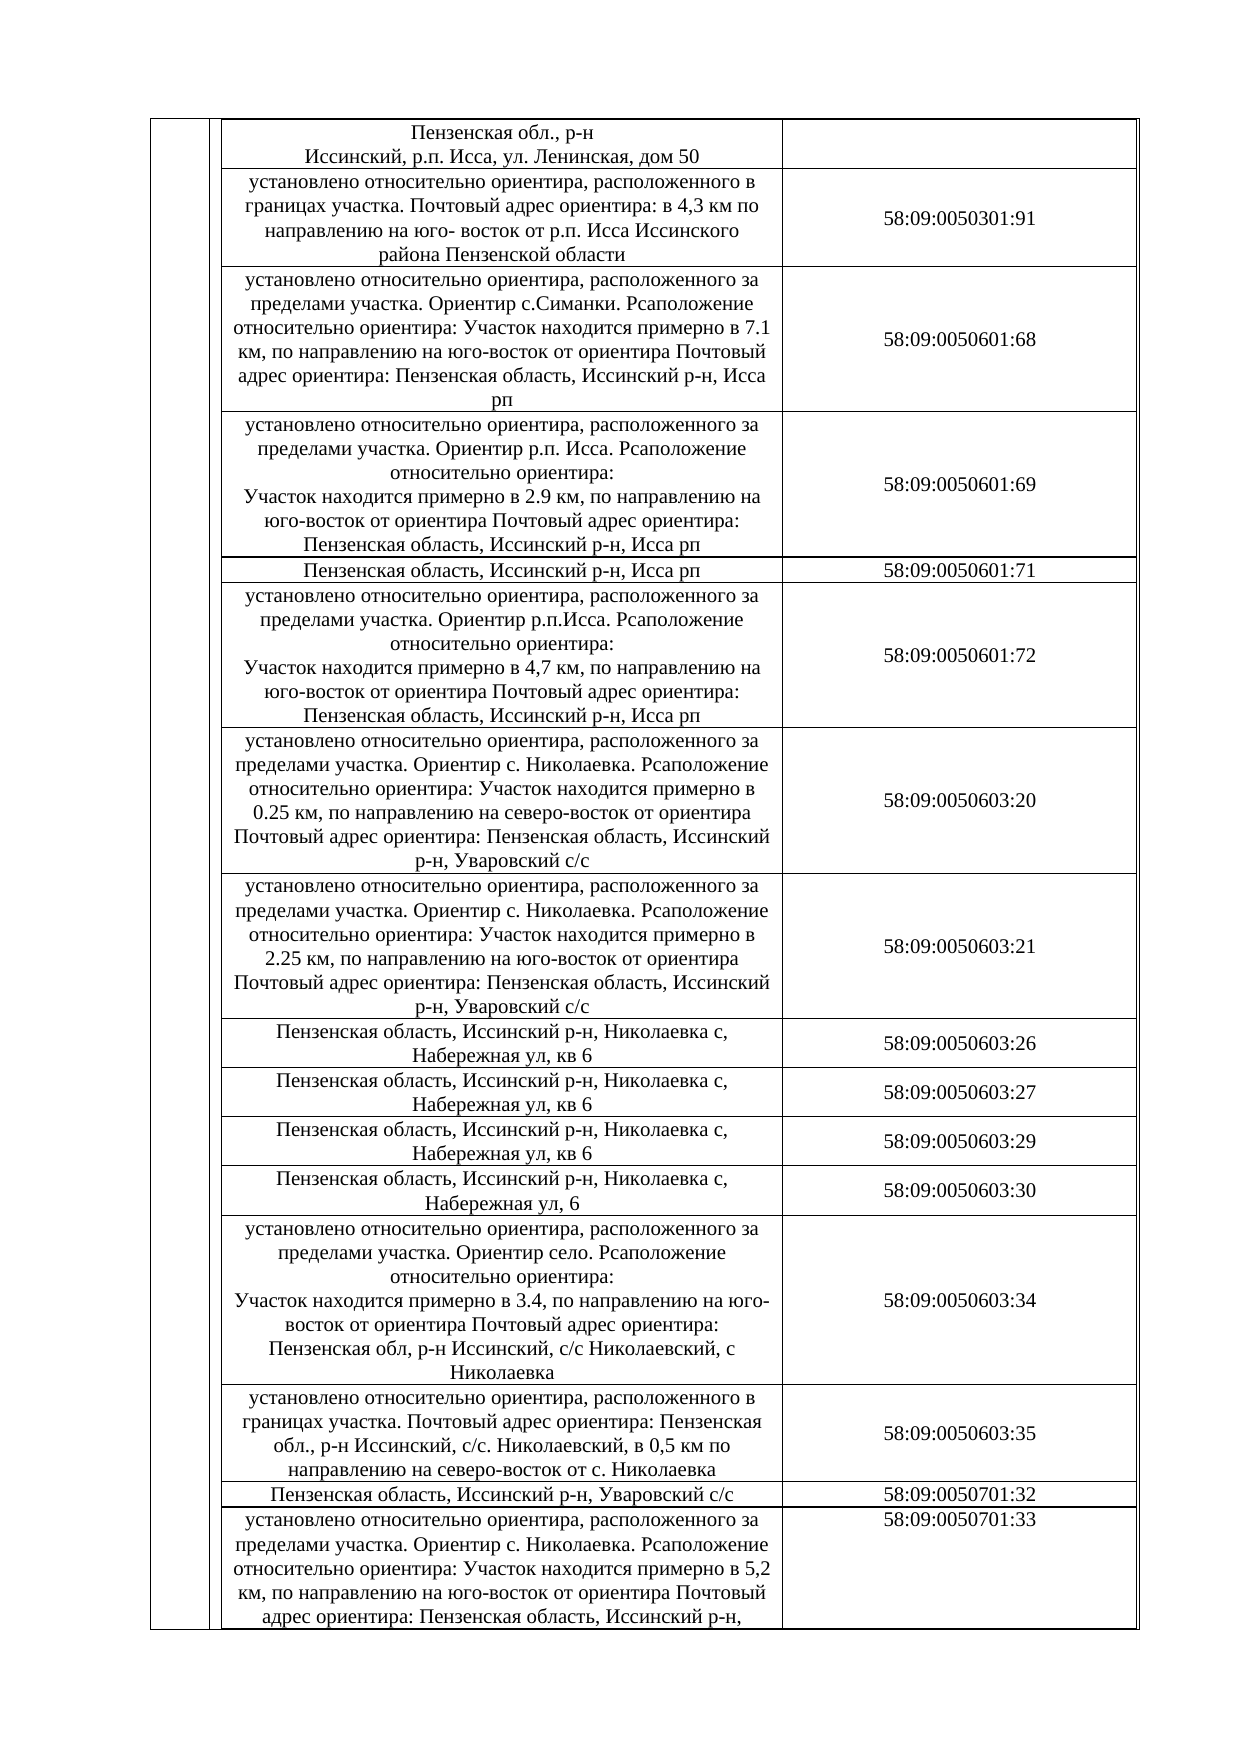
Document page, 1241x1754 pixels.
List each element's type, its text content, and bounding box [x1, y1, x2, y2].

table_cell [222, 1068, 782, 1116]
table_cell [783, 1019, 1136, 1067]
table_cell 3 [151, 119, 209, 1629]
table_cell [222, 1508, 782, 1628]
table_cell [783, 1385, 1136, 1481]
table_cell [210, 119, 221, 1629]
table_cell [783, 1216, 1136, 1384]
table_cell [222, 558, 782, 582]
table_cell [783, 1508, 1136, 1628]
table_cell [222, 874, 782, 1018]
table_cell [783, 558, 1136, 582]
table_cell [222, 1166, 782, 1215]
table_cell [222, 169, 782, 266]
table_cell [222, 728, 782, 873]
table_cell [222, 1482, 782, 1506]
table_cell [783, 1068, 1136, 1116]
table_cell [783, 169, 1136, 266]
table_cell [783, 1166, 1136, 1215]
table_cell [222, 1019, 782, 1067]
table_cell [783, 412, 1136, 556]
table_cell [783, 728, 1136, 873]
table_cell [222, 1117, 782, 1165]
table_cell [783, 874, 1136, 1018]
table_cell [222, 583, 782, 727]
table_cell [783, 583, 1136, 727]
table_cell [222, 412, 782, 556]
table_cell [222, 1216, 782, 1384]
table_cell [783, 1117, 1136, 1165]
table_cell [783, 267, 1136, 411]
table_cell [222, 120, 782, 168]
table_cell [783, 1482, 1136, 1506]
table_cell [222, 267, 782, 411]
table_cell [783, 120, 1136, 168]
table_cell [222, 1385, 782, 1481]
